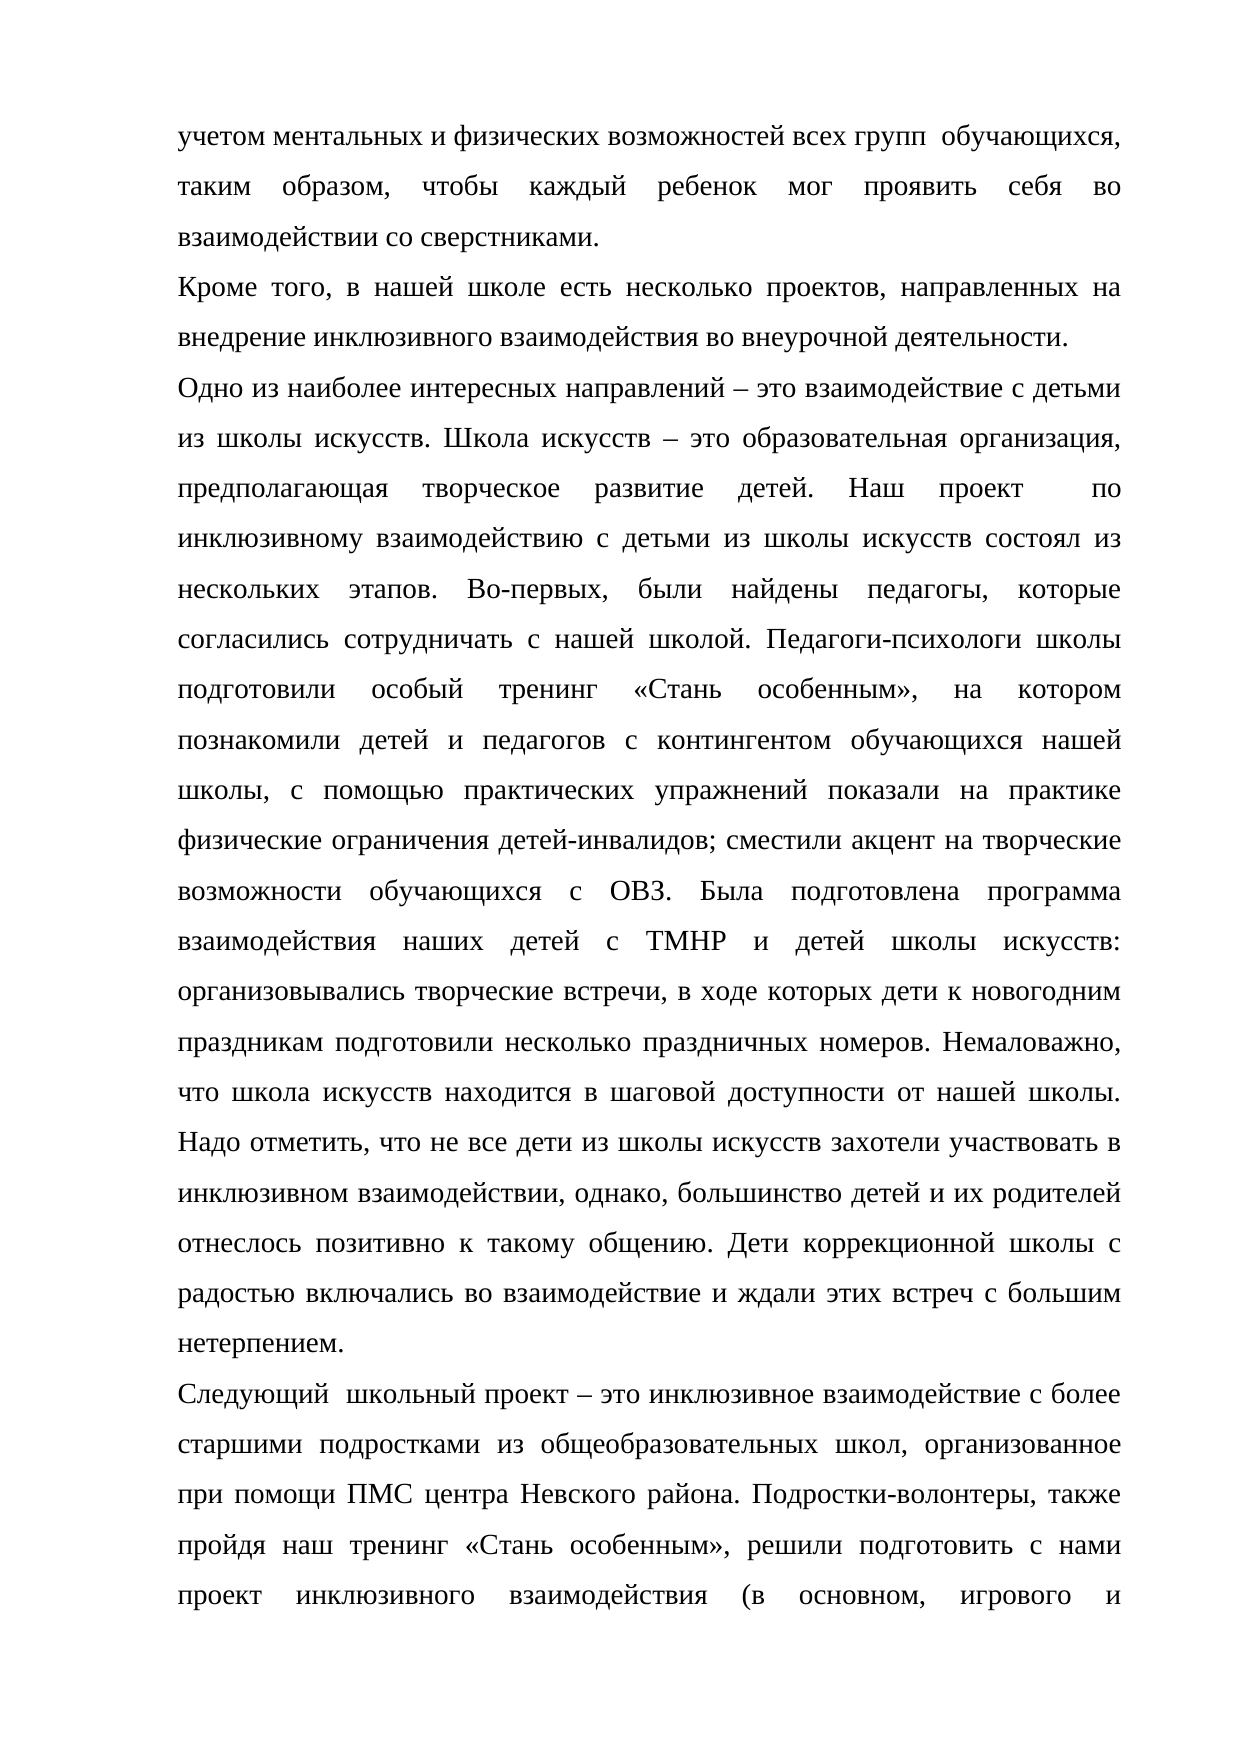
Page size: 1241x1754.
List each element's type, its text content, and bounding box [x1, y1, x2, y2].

text Кроме того, в нашей школе есть несколько проектов, направленных на внедрение инклюзивного взаимодействия во внеурочной деятельности. [177, 269, 1122, 353]
text Одно из наиболее интересных направлений – это взаимодействие с детьми из школы искусств. Школа искусств – это образовательная организация, предполагающая творческое развитие детей. Наш проект по инклюзивному взаимодействию с детьми из школы искусств состоял из нескольких этапов. Во-первых, были найдены педагогы, которые согласились сотрудничать с нашей школой. Педагоги-психологи школы подготовили особый тренинг «Стань особенным», на котором познакомили детей и педагогов с контингентом обучающихся нашей школы, с помощью практических упражнений показали на практике физические ограничения детей-инвалидов; сместили акцент на творческие возможности обучающихся с ОВЗ. Была подготовлена программа взаимодействия наших детей с ТМНР и детей школы искусств: организовывались творческие встречи, в ходе которых дети к новогодним праздникам подготовили несколько праздничных номеров. Немаловажно, что школа искусств находится в шаговой доступности от нашей школы. Надо отметить, что не все дети из школы искусств захотели участвовать в инклюзивном взаимодействии, однако, большинство детей и их родителей отнеслось позитивно к такому общению. Дети коррекционной школы с радостью включались во взаимодействие и ждали этих встреч с большим нетерпением. [177, 370, 1122, 1359]
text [177, 118, 1122, 252]
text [177, 1376, 1122, 1611]
